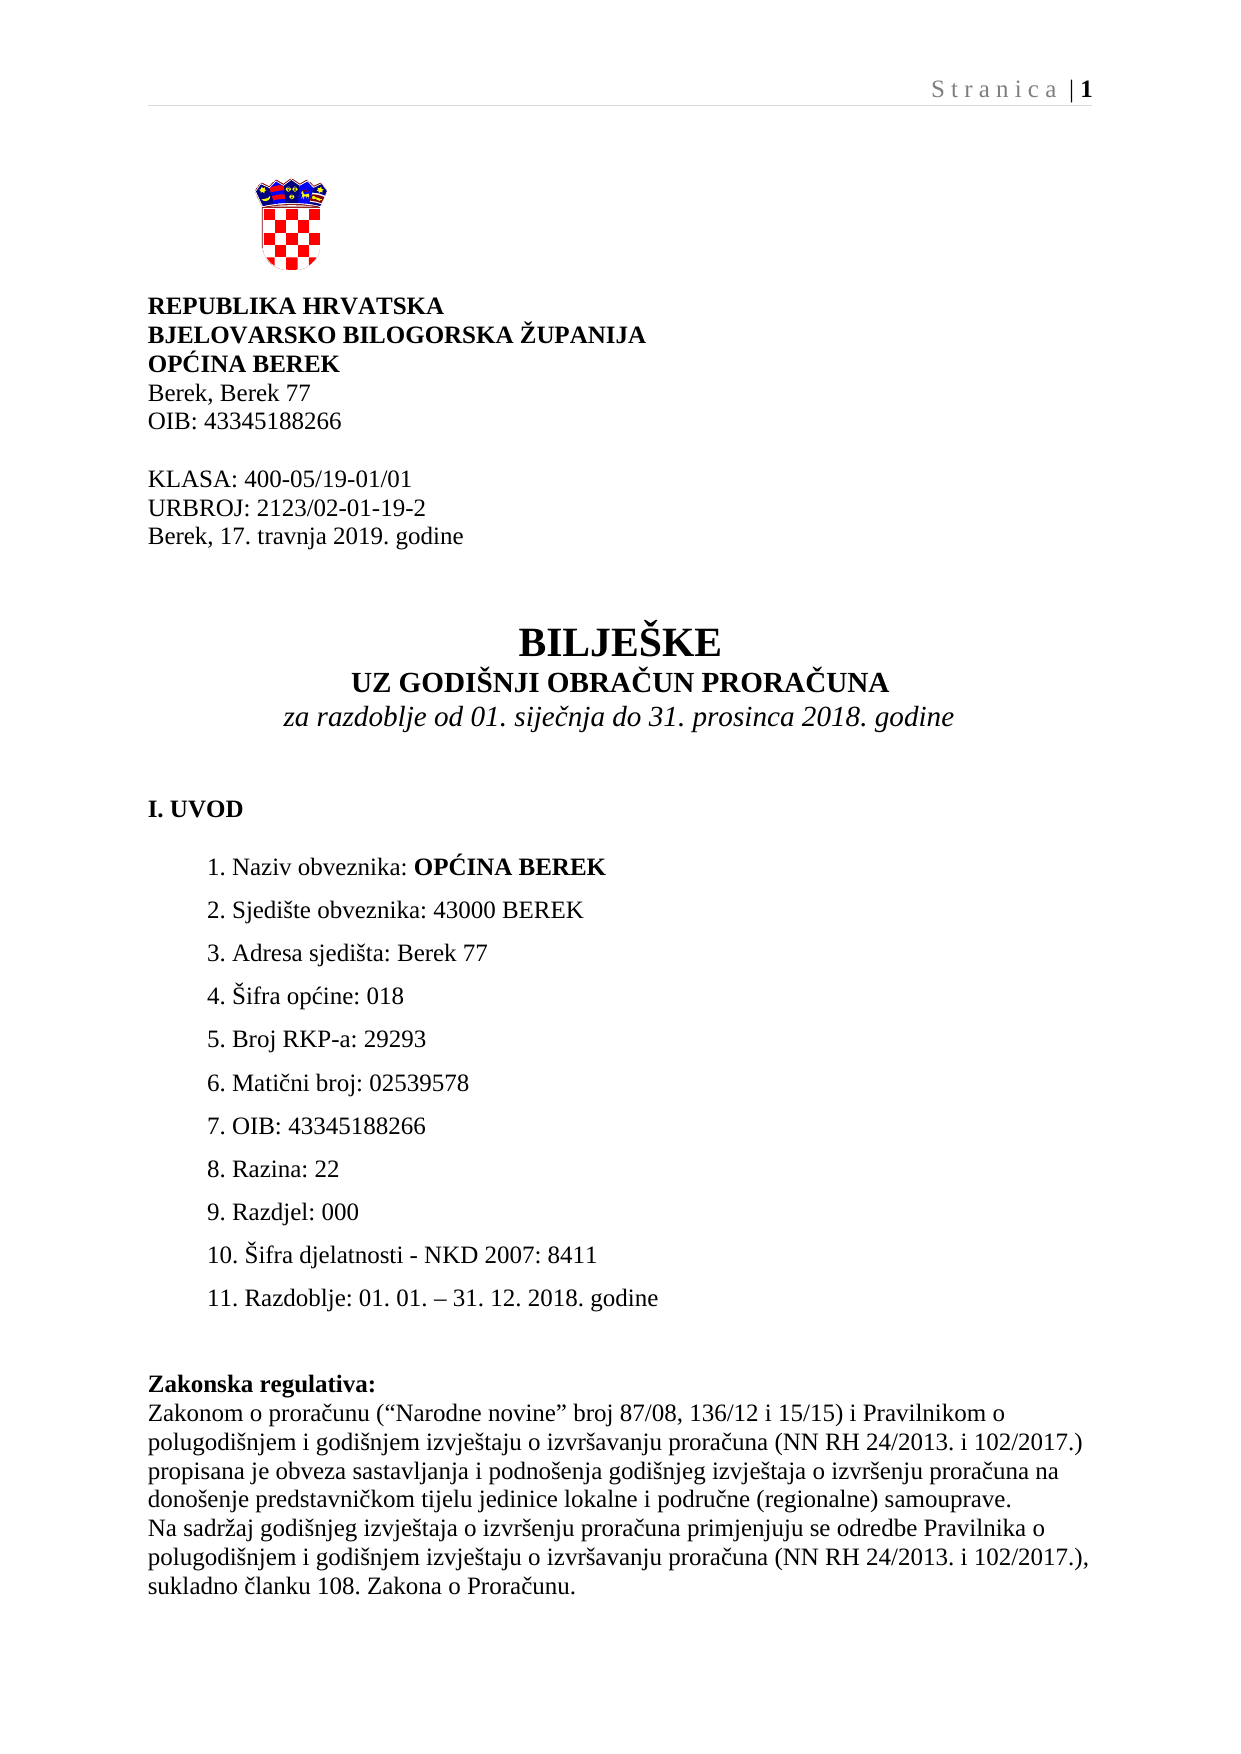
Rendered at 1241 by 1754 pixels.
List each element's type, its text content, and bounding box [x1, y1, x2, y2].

text 9. Razdjel: 000 [207, 1197, 1092, 1226]
text 10. Šifra djelatnosti - NKD 2007: 8411 [207, 1240, 1092, 1269]
text propisana je obveza sastavljanja i podnošenja godišnjeg izvještaja o izvršenju proračuna na [148, 1456, 1092, 1484]
text 1. Naziv obveznika: OPĆINA BEREK [207, 852, 1092, 881]
text Berek, 17. travnja 2019. godine [148, 521, 1092, 550]
title UZ GODIŠNJI OBRAČUN PRORAČUNA [148, 665, 1092, 699]
text 7. OIB: 43345188266 [207, 1111, 1092, 1139]
text 5. Broj RKP-a: 29293 [207, 1024, 1092, 1053]
text Na sadržaj godišnjeg izvještaja o izvršenju proračuna primjenjuju se odredbe Pravilnika o [148, 1513, 1092, 1542]
text URBROJ: 2123/02-01-19-2 [148, 493, 1092, 521]
text 6. Matični broj: 02539578 [207, 1068, 1092, 1096]
text polugodišnjem i godišnjem izvještaju o izvršavanju proračuna (NN RH 24/2013. i 102/2017.) [148, 1427, 1092, 1456]
text 11. Razdoblje: 01. 01. – 31. 12. 2018. godine [207, 1283, 1092, 1312]
text Berek, Berek 77 [148, 378, 1092, 406]
text 4. Šifra općine: 018 [207, 981, 1092, 1010]
text 2. Sjedište obveznika: 43000 BEREK [207, 895, 1092, 924]
text KLASA: 400-05/19-01/01 [148, 464, 1092, 493]
text donošenje predstavničkom tijelu jedinice lokalne i područne (regionalne) samouprave. [148, 1484, 1092, 1513]
text 8. Razina: 22 [207, 1154, 1092, 1183]
title za razdoblje od 01. siječnja do 31. prosinca 2018. godine [148, 699, 1092, 732]
text BJELOVARSKO BILOGORSKA ŽUPANIJA [148, 320, 1092, 349]
text REPUBLIKA HRVATSKA [148, 291, 1092, 320]
text I. UVOD [148, 794, 1092, 823]
text polugodišnjem i godišnjem izvještaju o izvršavanju proračuna (NN RH 24/2013. i 102/2017.), sukladno članku 108. Zakona o Proračunu. [148, 1542, 1092, 1599]
text OIB: 43345188266 [148, 406, 1092, 435]
text Zakonom o proračunu (“Narodne novine” broj 87/08, 136/12 i 15/15) i Pravilnikom o [148, 1398, 1092, 1427]
text OPĆINA BEREK [148, 349, 1092, 378]
text Zakonska regulativa: [148, 1369, 1092, 1398]
title BILJEŠKE [148, 617, 1092, 665]
text 3. Adresa sjedišta: Berek 77 [207, 938, 1092, 967]
